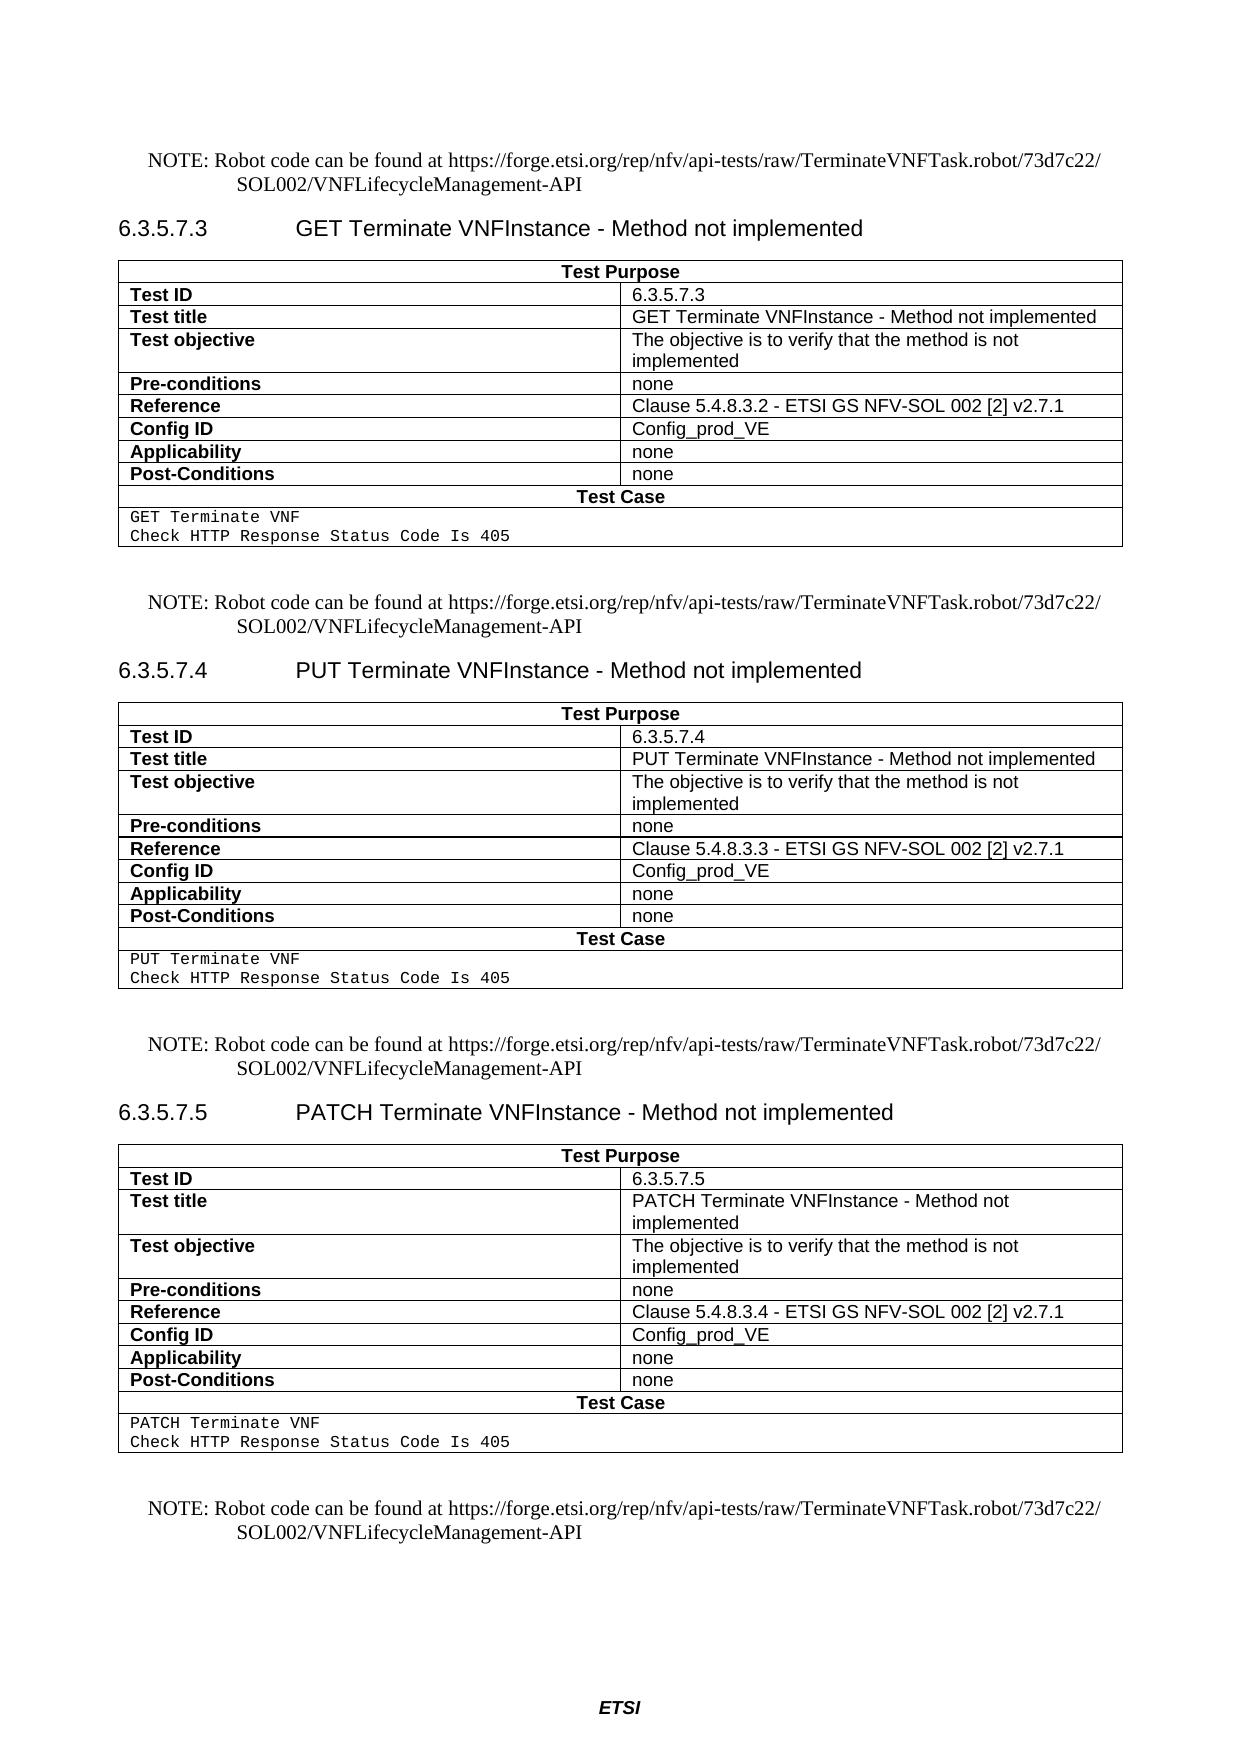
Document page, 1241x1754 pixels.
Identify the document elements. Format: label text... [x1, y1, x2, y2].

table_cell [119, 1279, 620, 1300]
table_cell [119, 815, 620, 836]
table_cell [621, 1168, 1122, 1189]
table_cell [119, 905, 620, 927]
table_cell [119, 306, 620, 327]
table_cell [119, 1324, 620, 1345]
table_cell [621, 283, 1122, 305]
text NOTE: Robot code can be found at https://forge.etsi.org/rep/nfv/api-tests/raw/TerminateVNFTask.robot/73d7c22/SOL002/VNFLifecycleManagement-API [148, 1032, 1122, 1080]
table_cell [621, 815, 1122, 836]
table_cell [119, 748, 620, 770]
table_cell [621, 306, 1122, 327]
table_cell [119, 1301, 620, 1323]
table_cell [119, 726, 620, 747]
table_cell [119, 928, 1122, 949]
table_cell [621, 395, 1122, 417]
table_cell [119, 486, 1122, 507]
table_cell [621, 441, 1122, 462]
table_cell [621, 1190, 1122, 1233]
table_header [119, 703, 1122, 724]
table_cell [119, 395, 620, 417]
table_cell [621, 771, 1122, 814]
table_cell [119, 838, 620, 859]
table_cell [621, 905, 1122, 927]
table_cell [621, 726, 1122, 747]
subtitle 6.3.5.7.3 GET Terminate VNFInstance - Method not implemented [118, 214, 1122, 241]
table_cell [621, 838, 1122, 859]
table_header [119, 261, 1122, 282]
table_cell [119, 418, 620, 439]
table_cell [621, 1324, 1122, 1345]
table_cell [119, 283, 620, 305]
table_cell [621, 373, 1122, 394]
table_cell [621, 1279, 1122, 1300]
subtitle 6.3.5.7.4 PUT Terminate VNFInstance - Method not implemented [118, 657, 1122, 683]
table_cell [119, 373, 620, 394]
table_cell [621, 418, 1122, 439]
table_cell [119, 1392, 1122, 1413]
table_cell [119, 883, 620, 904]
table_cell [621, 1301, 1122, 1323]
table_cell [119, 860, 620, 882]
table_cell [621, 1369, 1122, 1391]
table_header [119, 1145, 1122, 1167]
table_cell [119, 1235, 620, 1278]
text NOTE: Robot code can be found at https://forge.etsi.org/rep/nfv/api-tests/raw/TerminateVNFTask.robot/73d7c22/SOL002/VNFLifecycleManagement-API [148, 1496, 1122, 1544]
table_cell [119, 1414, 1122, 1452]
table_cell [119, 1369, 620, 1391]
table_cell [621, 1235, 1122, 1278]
subtitle 6.3.5.7.5 PATCH Terminate VNFInstance - Method not implemented [118, 1099, 1122, 1125]
text NOTE: Robot code can be found at https://forge.etsi.org/rep/nfv/api-tests/raw/TerminateVNFTask.robot/73d7c22/SOL002/VNFLifecycleManagement-API [148, 148, 1122, 196]
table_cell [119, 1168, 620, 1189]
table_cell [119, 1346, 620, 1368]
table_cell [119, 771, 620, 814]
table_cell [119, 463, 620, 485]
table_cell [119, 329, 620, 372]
text NOTE: Robot code can be found at https://forge.etsi.org/rep/nfv/api-tests/raw/TerminateVNFTask.robot/73d7c22/SOL002/VNFLifecycleManagement-API [148, 590, 1122, 638]
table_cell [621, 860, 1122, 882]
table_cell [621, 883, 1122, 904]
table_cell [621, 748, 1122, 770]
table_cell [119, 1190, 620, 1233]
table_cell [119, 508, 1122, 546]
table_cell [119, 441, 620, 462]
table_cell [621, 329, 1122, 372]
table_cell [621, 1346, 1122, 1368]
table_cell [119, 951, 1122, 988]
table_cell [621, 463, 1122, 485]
